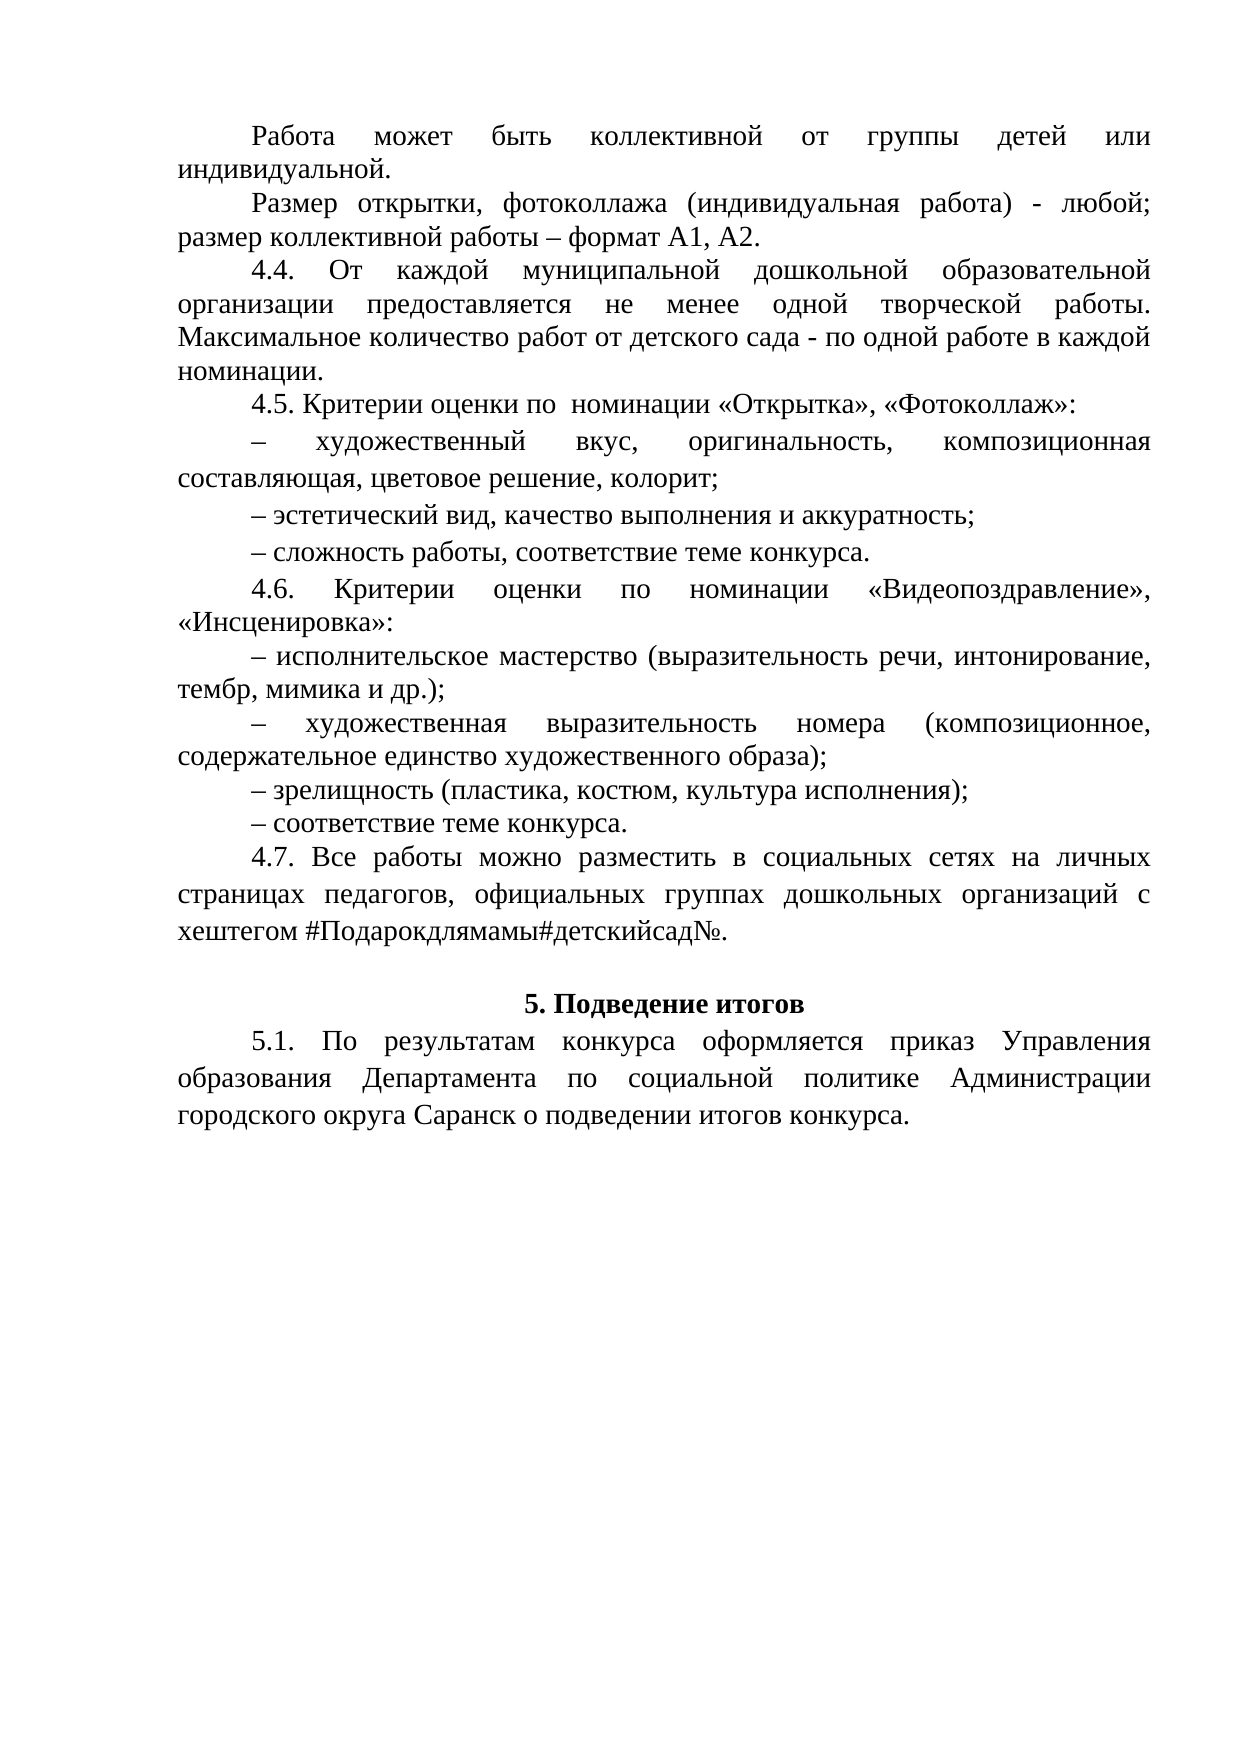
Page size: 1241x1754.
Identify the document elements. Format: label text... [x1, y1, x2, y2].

text – сложность работы, соответствие теме конкурса. [177, 534, 1152, 567]
text Работа может быть коллективной от группы детей или индивидуальной. [177, 118, 1152, 185]
text – художественный вкус, оригинальность, композиционная составляющая, цветовое решение, колорит; [177, 423, 1152, 494]
text 4.7. Все работы можно разместить в социальных сетях на личных страницах педагогов, официальных группах дошкольных организаций с хештегом #Подарокдлямамы#детскийсад№. [177, 839, 1152, 946]
text – зрелищность (пластика, костюм, культура исполнения); [177, 772, 1152, 806]
text – соответствие теме конкурса. [177, 806, 1152, 839]
text 4.6. Критерии оценки по номинации «Видеопоздравление», «Инсценировка»: [177, 571, 1152, 638]
text 5.1. По результатам конкурса оформляется приказ Управления образования Департамента по социальной политике Администрации городского округа Саранск о подведении итогов конкурса. [177, 1023, 1152, 1131]
text 4.4. От каждой муниципальной дошкольной образовательной организации предоставляется не менее одной творческой работы. Максимальное количество работ от детского сада - по одной работе в каждой номинации. [177, 252, 1152, 386]
text – эстетический вид, качество выполнения и аккуратность; [177, 497, 1152, 531]
text – художественная выразительность номера (композиционное, содержательное единство художественного образа); [177, 705, 1152, 772]
text Размер открытки, фотоколлажа (индивидуальная работа) - любой; размер коллективной работы – формат А1, А2. [177, 185, 1152, 252]
text – исполнительское мастерство (выразительность речи, интонирование, тембр, мимика и др.); [177, 638, 1152, 705]
text 4.5. Критерии оценки по номинации «Открытка», «Фотоколлаж»: [177, 386, 1152, 420]
text 5. Подведение итогов [177, 987, 1152, 1020]
